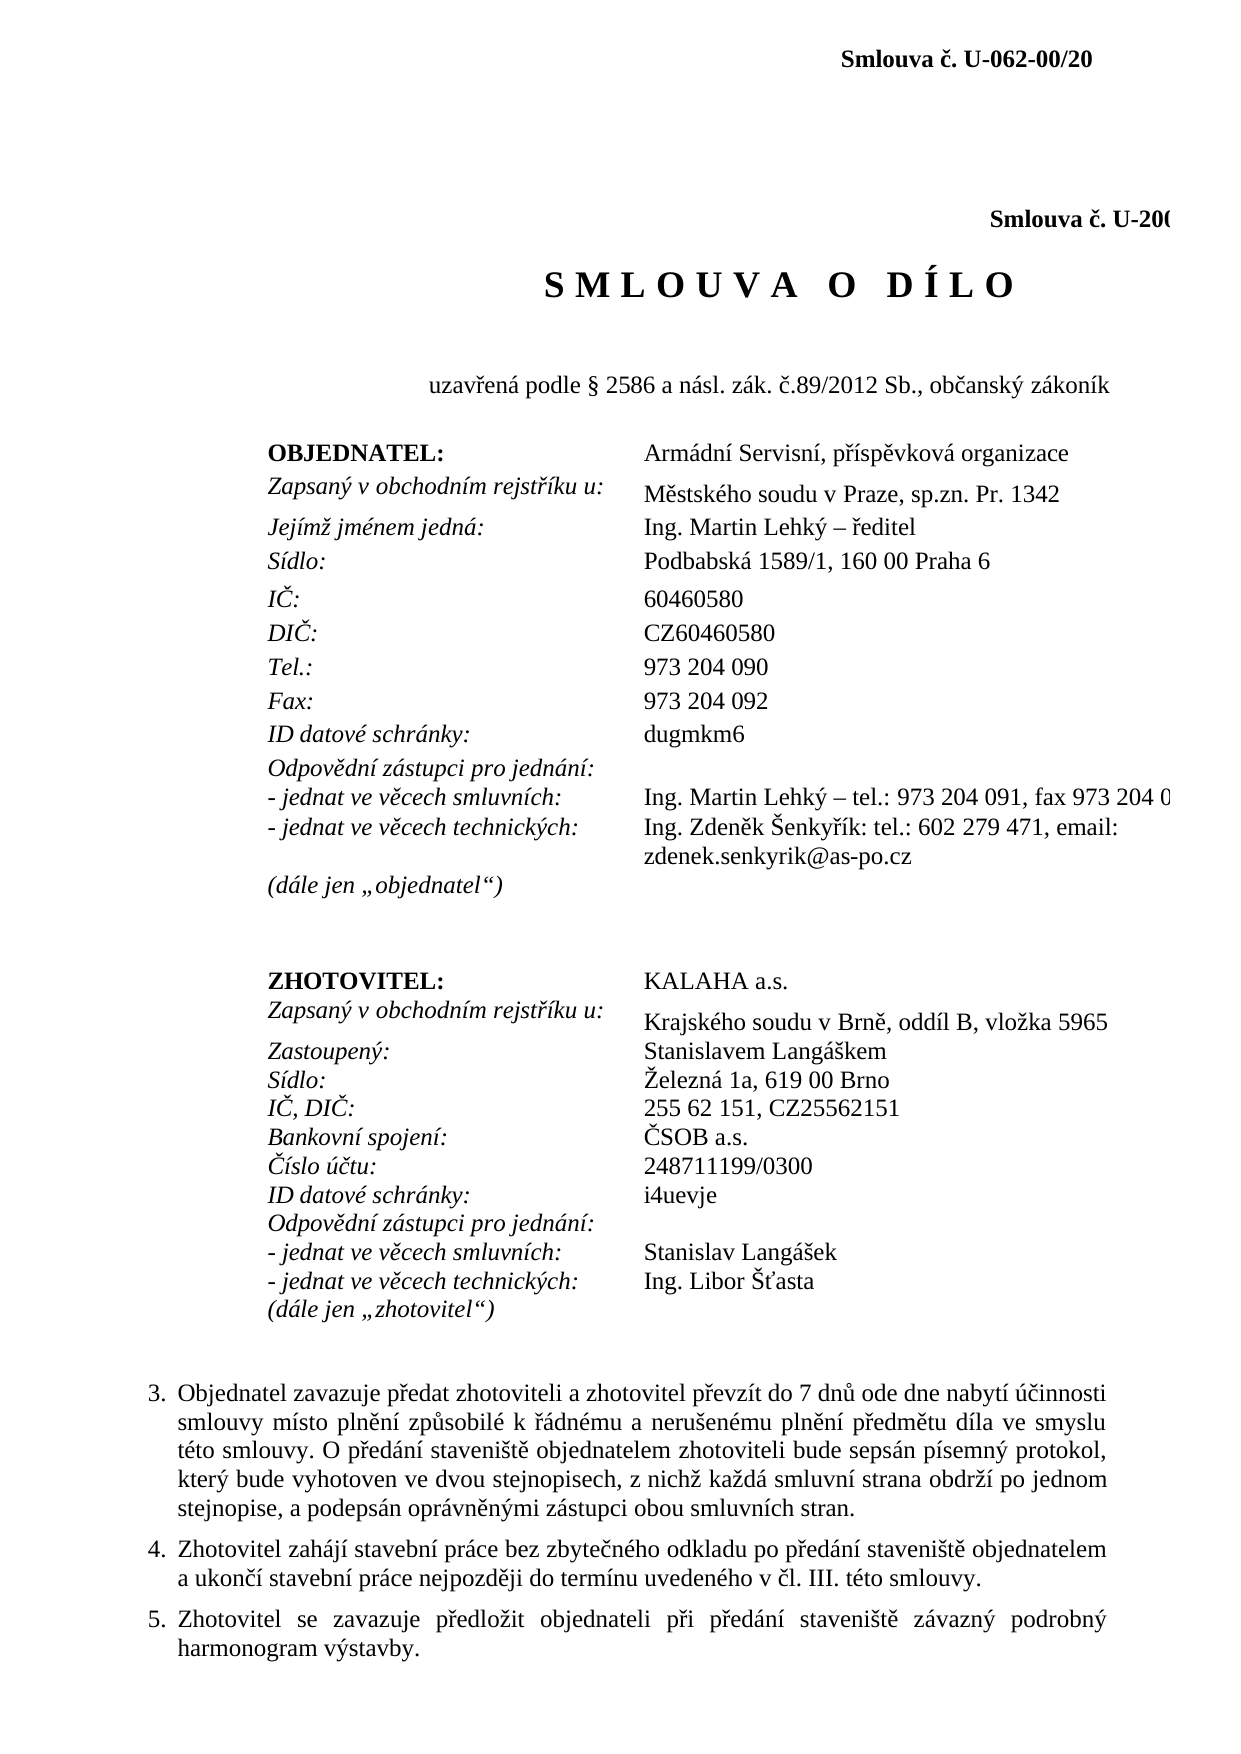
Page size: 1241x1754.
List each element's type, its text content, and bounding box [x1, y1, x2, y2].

list Zhotovitel zahájí stavební práce bez zbytečného odkladu po předání staveniště objednatelem a ukončí stavební práce nejpozději do termínu uvedeného v čl. III. této smlouvy. [148, 1534, 1107, 1592]
list Zhotovitel se zavazuje předložit objednateli při předání staveniště závazný podrobný harmonogram výstavby. [148, 1604, 1107, 1662]
list Objednatel zavazuje předat zhotoviteli a zhotovitel převzít do 7 dnů ode dne nabytí účinnosti smlouvy místo plnění způsobilé k řádnému a nerušenému plnění předmětu díla ve smyslu této smlouvy. O předání staveniště objednatelem zhotoviteli bude sepsán písemný protokol, který bude vyhotoven ve dvou stejnopisech, z nichž každá smluvní strana obdrží po jednom stejnopise, a podepsán oprávněnými zástupci obou smluvních stran. [148, 1378, 1107, 1522]
